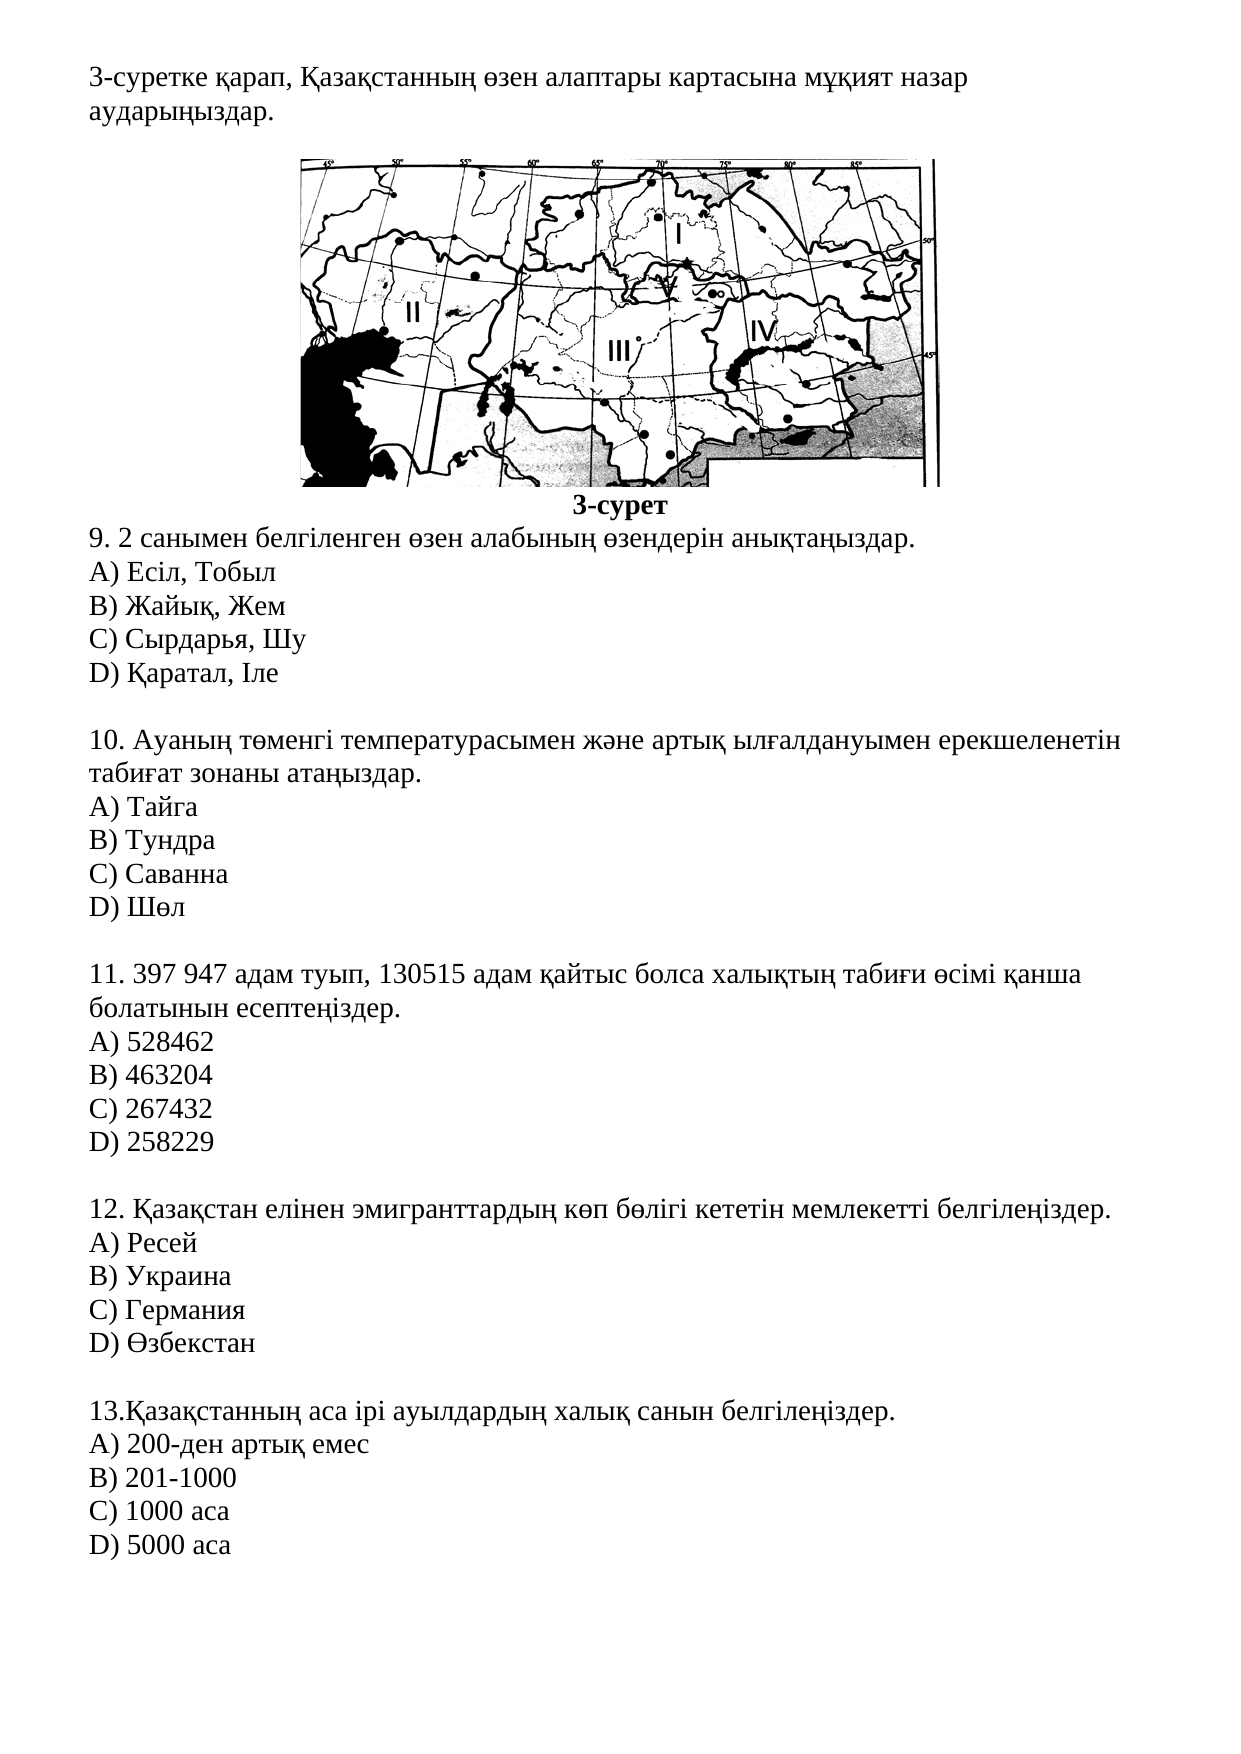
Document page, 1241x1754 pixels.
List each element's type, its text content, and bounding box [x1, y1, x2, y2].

text 13.Қазақстанның аса ірі ауылдардың халық санын белгілеңіздер. [89, 1393, 1152, 1426]
text D) 5000 аса [89, 1527, 1152, 1560]
text A) Ресей [89, 1225, 1152, 1258]
text A) Тайга [89, 789, 1152, 822]
text 10. Ауаның төменгі температурасымен және артық ылғалдануымен ерекшеленетін табиғат зонаны атаңыздар. [89, 722, 1152, 789]
text 3-суретке қарап, Қазақстанның өзен алаптары картасына мұқият назар аударыңыздар. [89, 59, 1152, 126]
text 9. 2 санымен белгіленген өзен алабының өзендерін анықтаңыздар. [89, 521, 1152, 554]
text C) 267432 [89, 1091, 1152, 1124]
text 3-сурет [89, 487, 1152, 521]
text D) Қаратал, Іле [89, 655, 1152, 688]
text B) 463204 [89, 1057, 1152, 1091]
text C) Саванна [89, 856, 1152, 889]
text B) 201-1000 [89, 1460, 1152, 1493]
text D) Шөл [89, 889, 1152, 923]
text B) Тундра [89, 822, 1152, 856]
text B) Украина [89, 1258, 1152, 1292]
text A) 200-ден артық емес [89, 1426, 1152, 1460]
text B) Жайық, Жем [89, 588, 1152, 621]
text C) 1000 аса [89, 1493, 1152, 1527]
text A) Есіл, Тобыл [89, 554, 1152, 588]
picture [300, 159, 940, 487]
text 11. 397 947 адам туып, 130515 адам қайтыс болса халықтың табиғи өсімі қанша болатынын есептеңіздер. [89, 957, 1152, 1024]
text D) Өзбекстан [89, 1326, 1152, 1359]
text A) 528462 [89, 1024, 1152, 1057]
text 12. Қазақстан елінен эмигранттардың көп бөлігі кететін мемлекетті белгілеңіздер. [89, 1191, 1152, 1225]
text C) Германия [89, 1292, 1152, 1326]
text C) Сырдарья, Шу [89, 621, 1152, 655]
text D) 258229 [89, 1124, 1152, 1158]
